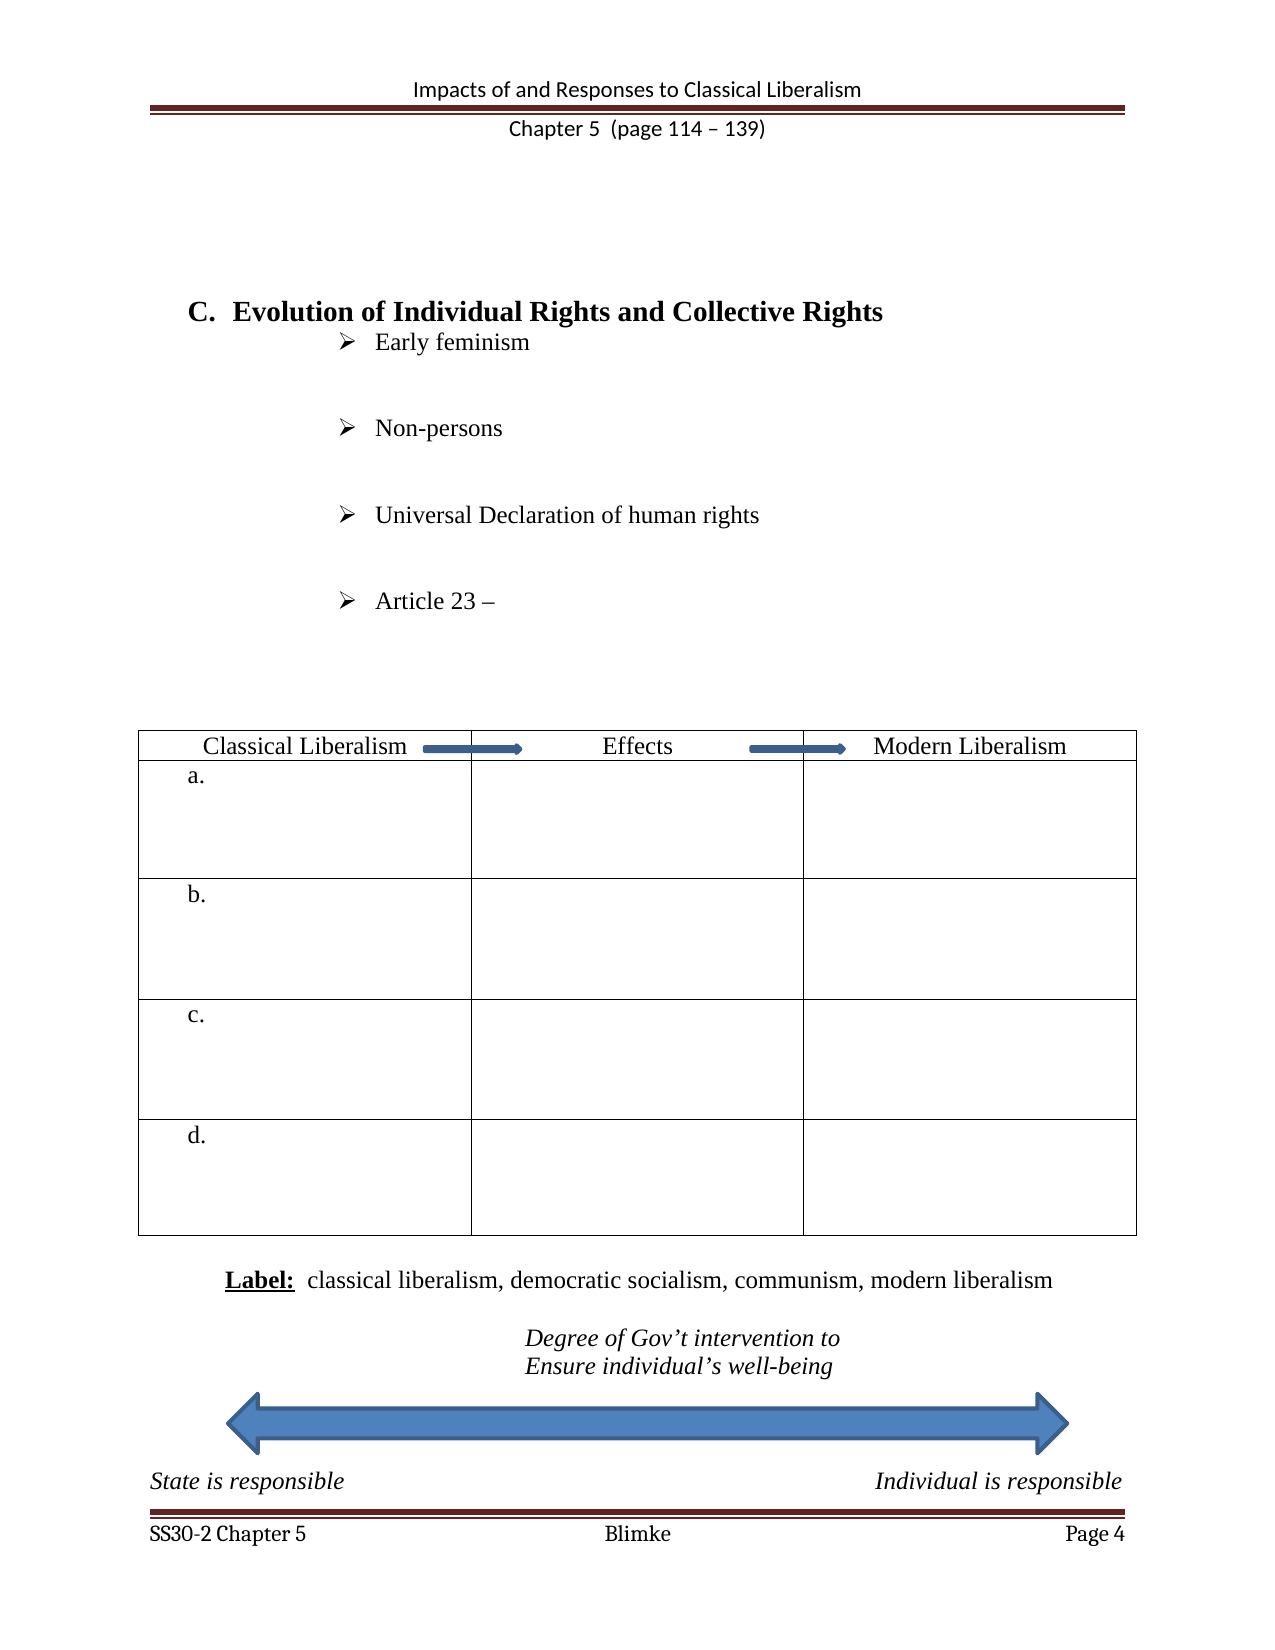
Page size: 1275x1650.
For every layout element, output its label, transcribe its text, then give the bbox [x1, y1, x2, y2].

table_cell [472, 1120, 803, 1235]
table_cell [472, 879, 803, 998]
table_cell [139, 1000, 471, 1119]
table_cell [804, 1000, 1136, 1119]
list Early feminism [337, 327, 1125, 356]
text State is responsible Individual is responsible [150, 1466, 1125, 1495]
text Degree of Gov’t intervention to Ensure individual’s well-being [525, 1323, 1125, 1380]
table_header Effects [472, 731, 803, 759]
table_cell [139, 761, 471, 878]
table_cell [472, 1000, 803, 1119]
table_cell [804, 1120, 1136, 1235]
list Non-persons [337, 413, 1125, 442]
table_header Modern Liberalism [804, 731, 1136, 759]
table_cell [139, 1120, 471, 1235]
list Universal Declaration of human rights [337, 500, 1125, 528]
table_cell [139, 879, 471, 998]
text Label: classical liberalism, democratic socialism, communism, modern liberalism [150, 1265, 1125, 1294]
table_cell [804, 879, 1136, 998]
table_cell [804, 761, 1136, 878]
table_header Classical Liberalism [139, 731, 471, 759]
list Evolution of Individual Rights and Collective Rights [187, 294, 1125, 327]
table_cell [472, 761, 803, 878]
list Article 23 – [337, 586, 1125, 615]
